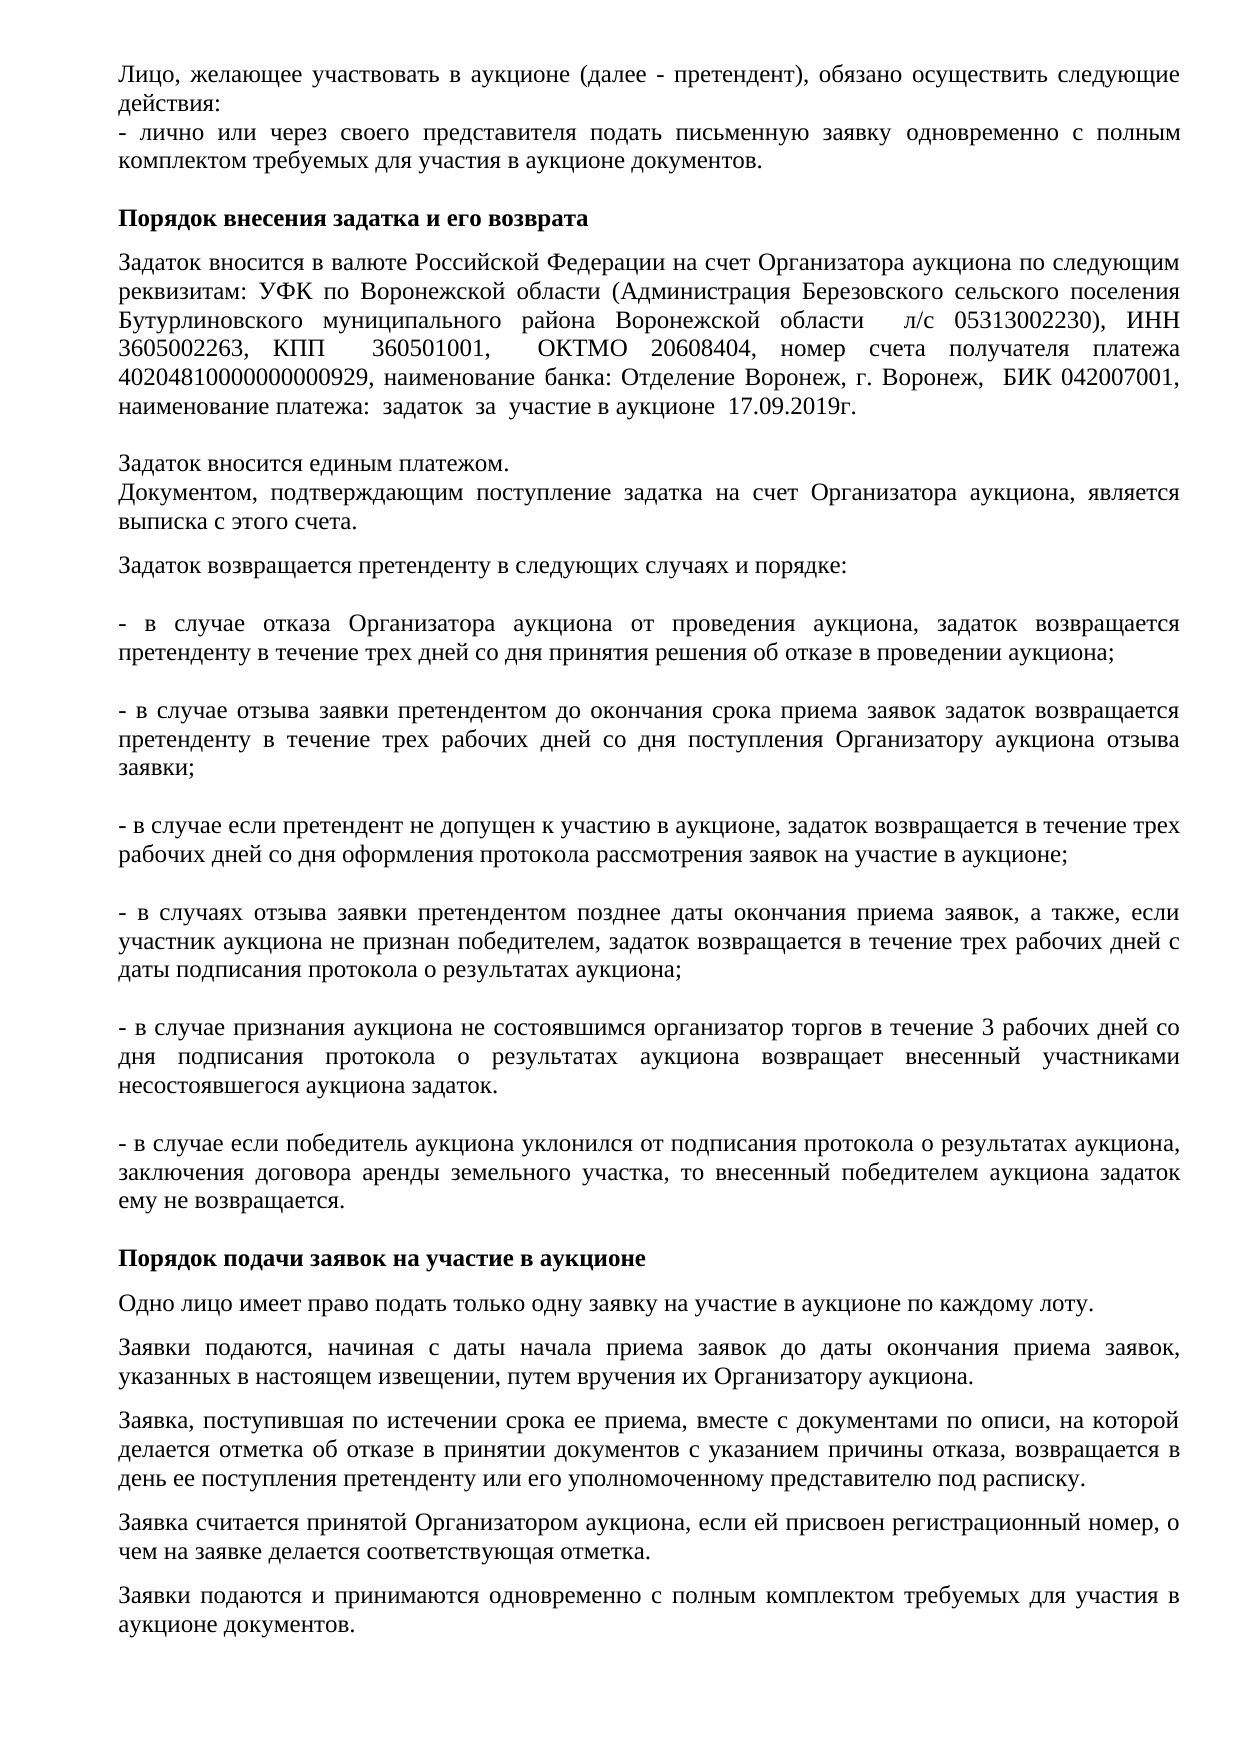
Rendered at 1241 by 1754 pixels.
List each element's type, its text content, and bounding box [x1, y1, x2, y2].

text Порядок внесения задатка и его возврата [118, 203, 1181, 232]
text Задаток вносится единым платежом. [118, 448, 1181, 477]
text Задаток возвращается претенденту в следующих случаях и порядке: [118, 550, 1181, 579]
text - в случае если претендент не допущен к участию в аукционе, задаток возвращается в течение трех рабочих дней со дня оформления протокола рассмотрения заявок на участие в аукционе; [118, 810, 1181, 868]
text Одно лицо имеет право подать только одну заявку на участие в аукционе по каждому лоту. [118, 1288, 1181, 1316]
text - в случае отзыва заявки претендентом до окончания срока приема заявок задаток возвращается претенденту в течение трех рабочих дней со дня поступления Организатору аукциона отзыва заявки; [118, 695, 1181, 781]
text - в случаях отзыва заявки претендентом позднее даты окончания приема заявок, а также, если участник аукциона не признан победителем, задаток возвращается в течение трех рабочих дней с даты подписания протокола о результатах аукциона; [118, 897, 1181, 983]
text - в случае отказа Организатора аукциона от проведения аукциона, задаток возвращается претенденту в течение трех дней со дня принятия решения об отказе в проведении аукциона; [118, 608, 1181, 666]
text Порядок подачи заявок на участие в аукционе [118, 1243, 1181, 1272]
text Заявки подаются и принимаются одновременно с полным комплектом требуемых для участия в аукционе документов. [118, 1580, 1181, 1638]
text - в случае если победитель аукциона уклонился от подписания протокола о результатах аукциона, заключения договора аренды земельного участка, то внесенный победителем аукциона задаток ему не возвращается. [118, 1128, 1181, 1214]
text Задаток вносится в валюте Российской Федерации на счет Организатора аукциона по следующим реквизитам: УФК по Воронежской области (Администрация Березовского сельского поселения Бутурлиновского муниципального района Воронежской области л/с 05313002230), ИНН 3605002263, КПП 360501001, ОКТМО 20608404, номер счета получателя платежа 40204810000000000929, наименование банка: Отделение Воронеж, г. Воронеж, БИК 042007001, наименование платежа: задаток за участие в аукционе 17.09.2019г. [118, 247, 1181, 420]
text - лично или через своего представителя подать письменную заявку одновременно с полным комплектом требуемых для участия в аукционе документов. [118, 117, 1181, 174]
text Заявки подаются, начиная с даты начала приема заявок до даты окончания приема заявок, указанных в настоящем извещении, путем вручения их Организатору аукциона. [118, 1332, 1181, 1389]
text Заявка считается принятой Организатором аукциона, если ей присвоен регистрационный номер, о чем на заявке делается соответствующая отметка. [118, 1507, 1181, 1564]
text Документом, подтверждающим поступление задатка на счет Организатора аукциона, является выписка с этого счета. [118, 477, 1181, 535]
text Заявка, поступившая по истечении срока ее приема, вместе с документами по описи, на которой делается отметка об отказе в принятии документов с указанием причины отказа, возвращается в день ее поступления претенденту или его уполномоченному представителю под расписку. [118, 1405, 1181, 1491]
text - в случае признания аукциона не состоявшимся организатор торгов в течение 3 рабочих дней со дня подписания протокола о результатах аукциона возвращает внесенный участниками несостоявшегося аукциона задаток. [118, 1012, 1181, 1099]
text Лицо, желающее участвовать в аукционе (далее - претендент), обязано осуществить следующие действия: [118, 59, 1181, 117]
